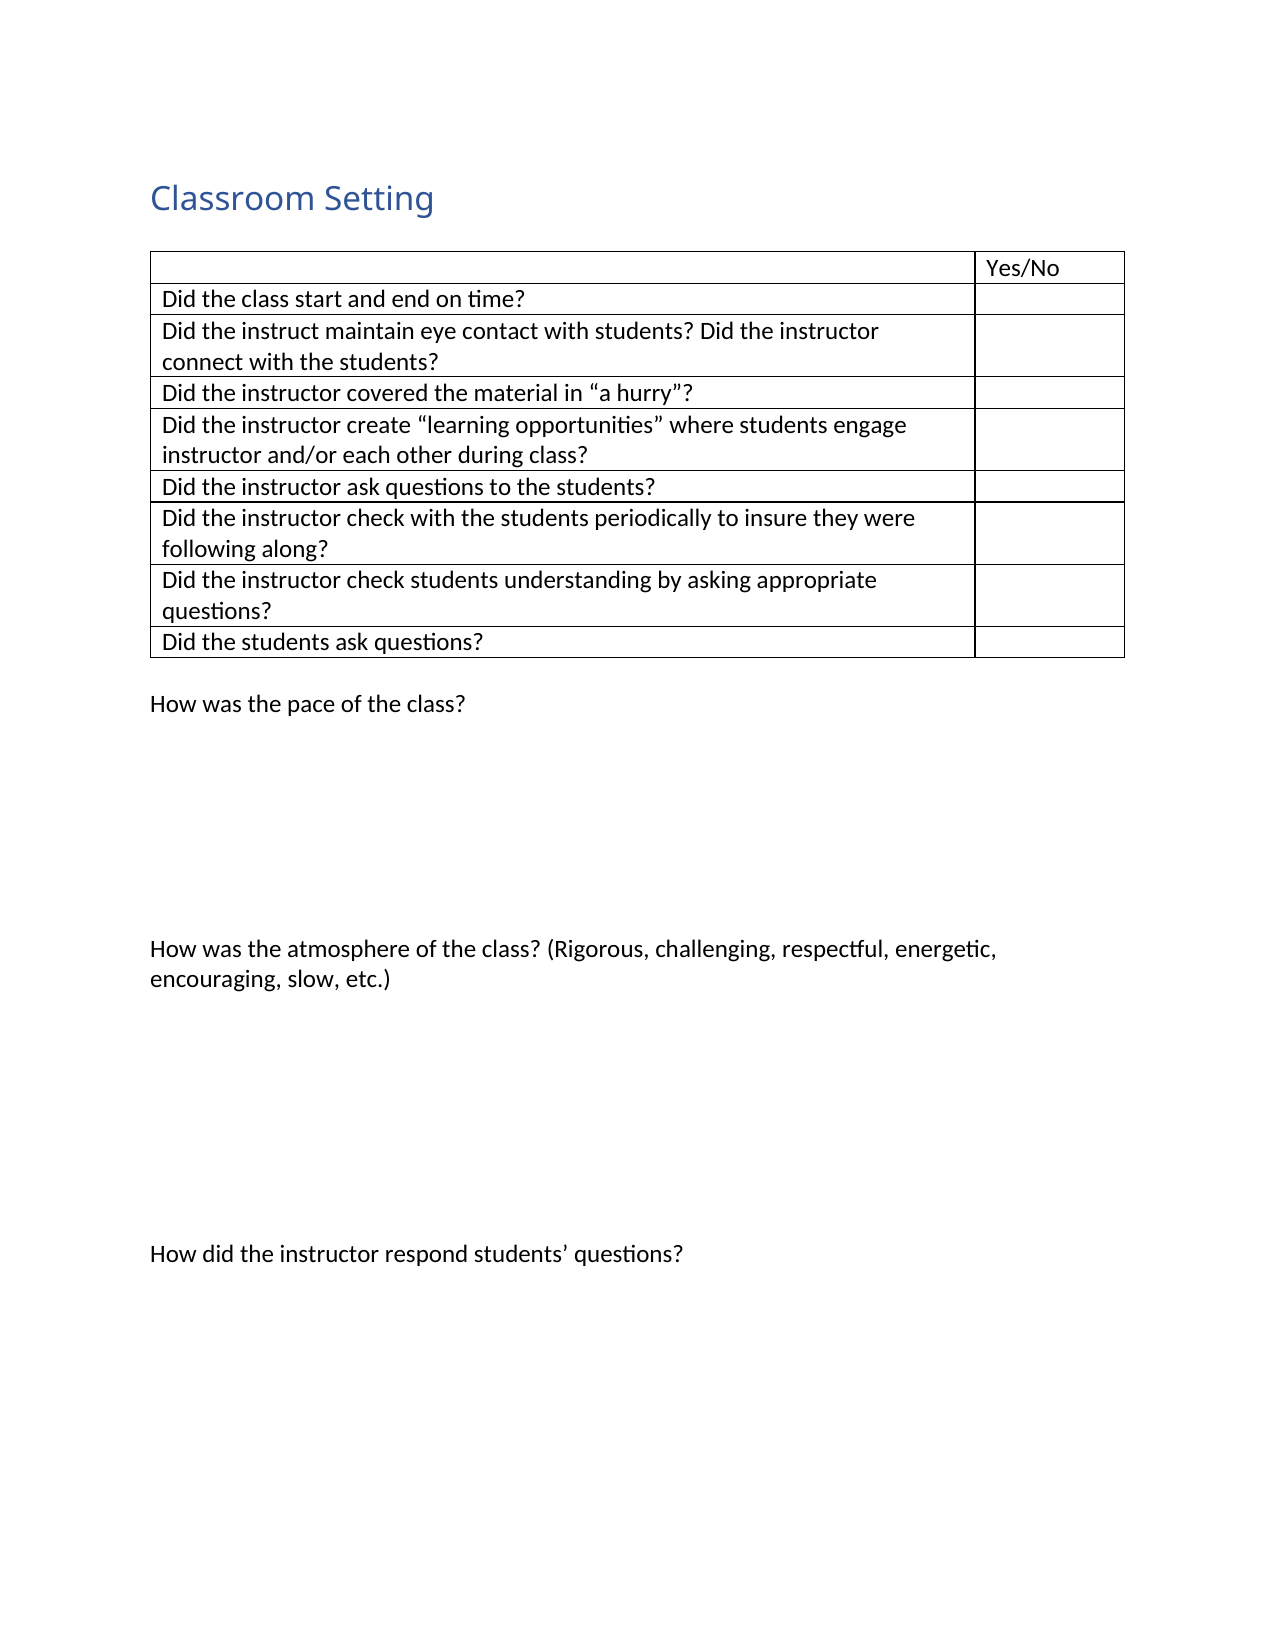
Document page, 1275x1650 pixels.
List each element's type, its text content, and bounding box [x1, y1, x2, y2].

text How was the pace of the class? [150, 689, 1125, 719]
text How did the instructor respond students’ questions? [150, 1238, 1125, 1268]
table_cell [976, 503, 1124, 563]
text How was the atmosphere of the class? (Rigorous, challenging, respectful, energetic, encouraging, slow, etc.) [150, 933, 1125, 994]
table_cell Did the students ask questions? [151, 627, 974, 657]
subtitle Classroom Setting [150, 175, 1125, 220]
table_cell Did the instructor covered the material in “a hurry”? [151, 377, 974, 408]
table_cell Did the instructor ask questions to the students? [151, 471, 974, 501]
table_cell [976, 284, 1124, 314]
table_cell Did the instructor create “learning opportunities” where students engage instructor and/or each other during class? [151, 409, 974, 470]
table_cell Did the class start and end on time? [151, 284, 974, 314]
table_cell Did the instructor check with the students periodically to insure they were following along? [151, 503, 974, 563]
table_cell Did the instructor check students understanding by asking appropriate questions? [151, 565, 974, 626]
table_cell [976, 315, 1124, 376]
table_cell [976, 409, 1124, 470]
table_cell [976, 627, 1124, 657]
table_cell [976, 377, 1124, 408]
table_cell Did the instruct maintain eye contact with students? Did the instructor connect with the students? [151, 315, 974, 376]
table_cell [976, 565, 1124, 626]
table_header [151, 252, 974, 282]
table_header Yes/No [976, 252, 1124, 282]
table_cell [976, 471, 1124, 501]
